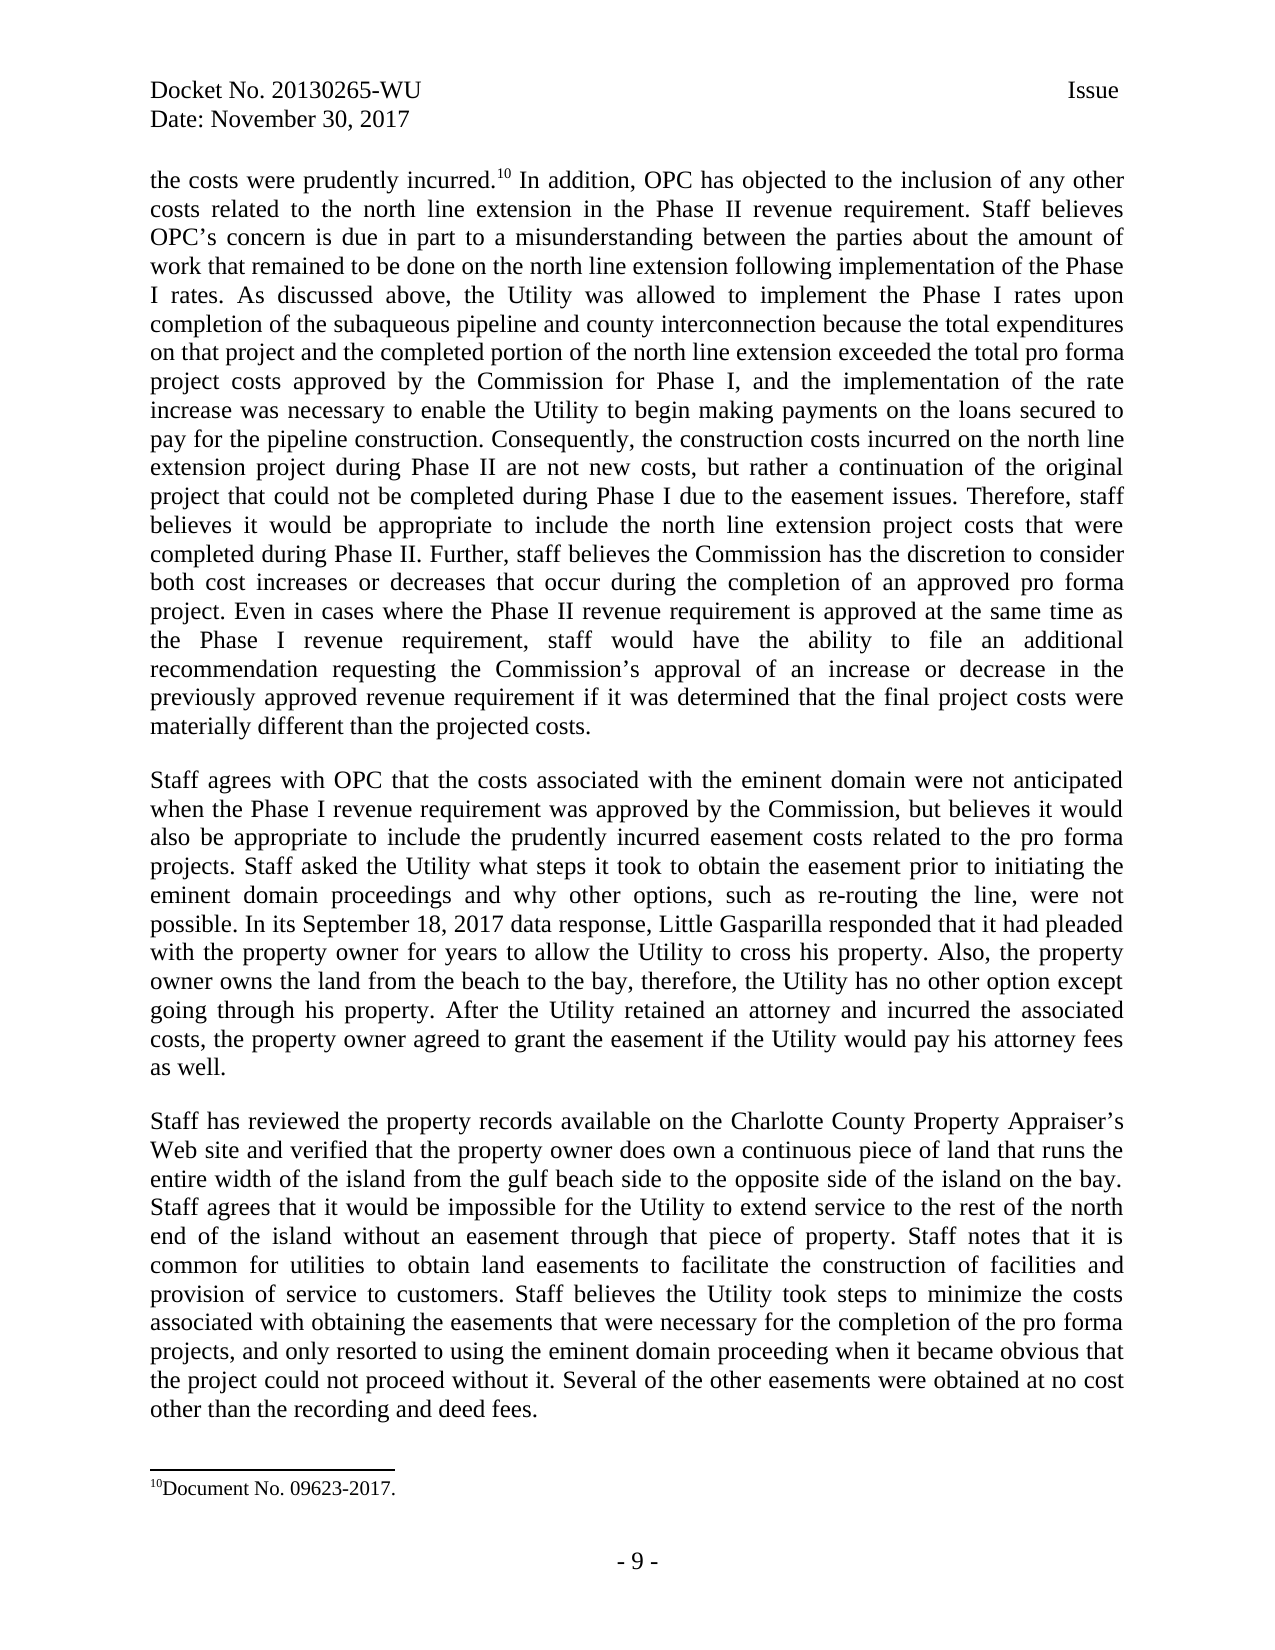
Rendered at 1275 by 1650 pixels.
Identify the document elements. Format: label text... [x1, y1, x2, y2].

text Staff has reviewed the property records available on the Charlotte County Property Appraiser’s Web site and verified that the property owner does own a continuous piece of land that runs the entire width of the island from the gulf beach side to the opposite side of the island on the bay. Staff agrees that it would be impossible for the Utility to extend service to the rest of the north end of the island without an easement through that piece of property. Staff notes that it is common for utilities to obtain land easements to facilitate the construction of facilities and provision of service to customers. Staff believes the Utility took steps to minimize the costs associated with obtaining the easements that were necessary for the completion of the pro forma projects, and only resorted to using the eminent domain proceeding when it became obvious that the project could not proceed without it. Several of the other easements were obtained at no cost other than the recording and deed fees. [150, 1106, 1125, 1422]
text Staff agrees with OPC that the costs associated with the eminent domain were not anticipated when the Phase I revenue requirement was approved by the Commission, but believes it would also be appropriate to include the prudently incurred easement costs related to the pro forma projects. Staff asked the Utility what steps it took to obtain the easement prior to initiating the eminent domain proceedings and why other options, such as re-routing the line, were not possible. In its September 18, 2017 data response, Little Gasparilla responded that it had pleaded with the property owner for years to allow the Utility to cross his property. Also, the property owner owns the land from the beach to the bay, therefore, the Utility has no other option except going through his property. After the Utility retained an attorney and incurred the associated costs, the property owner agreed to grant the easement if the Utility would pay his attorney fees as well. [150, 765, 1125, 1081]
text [150, 165, 1125, 740]
